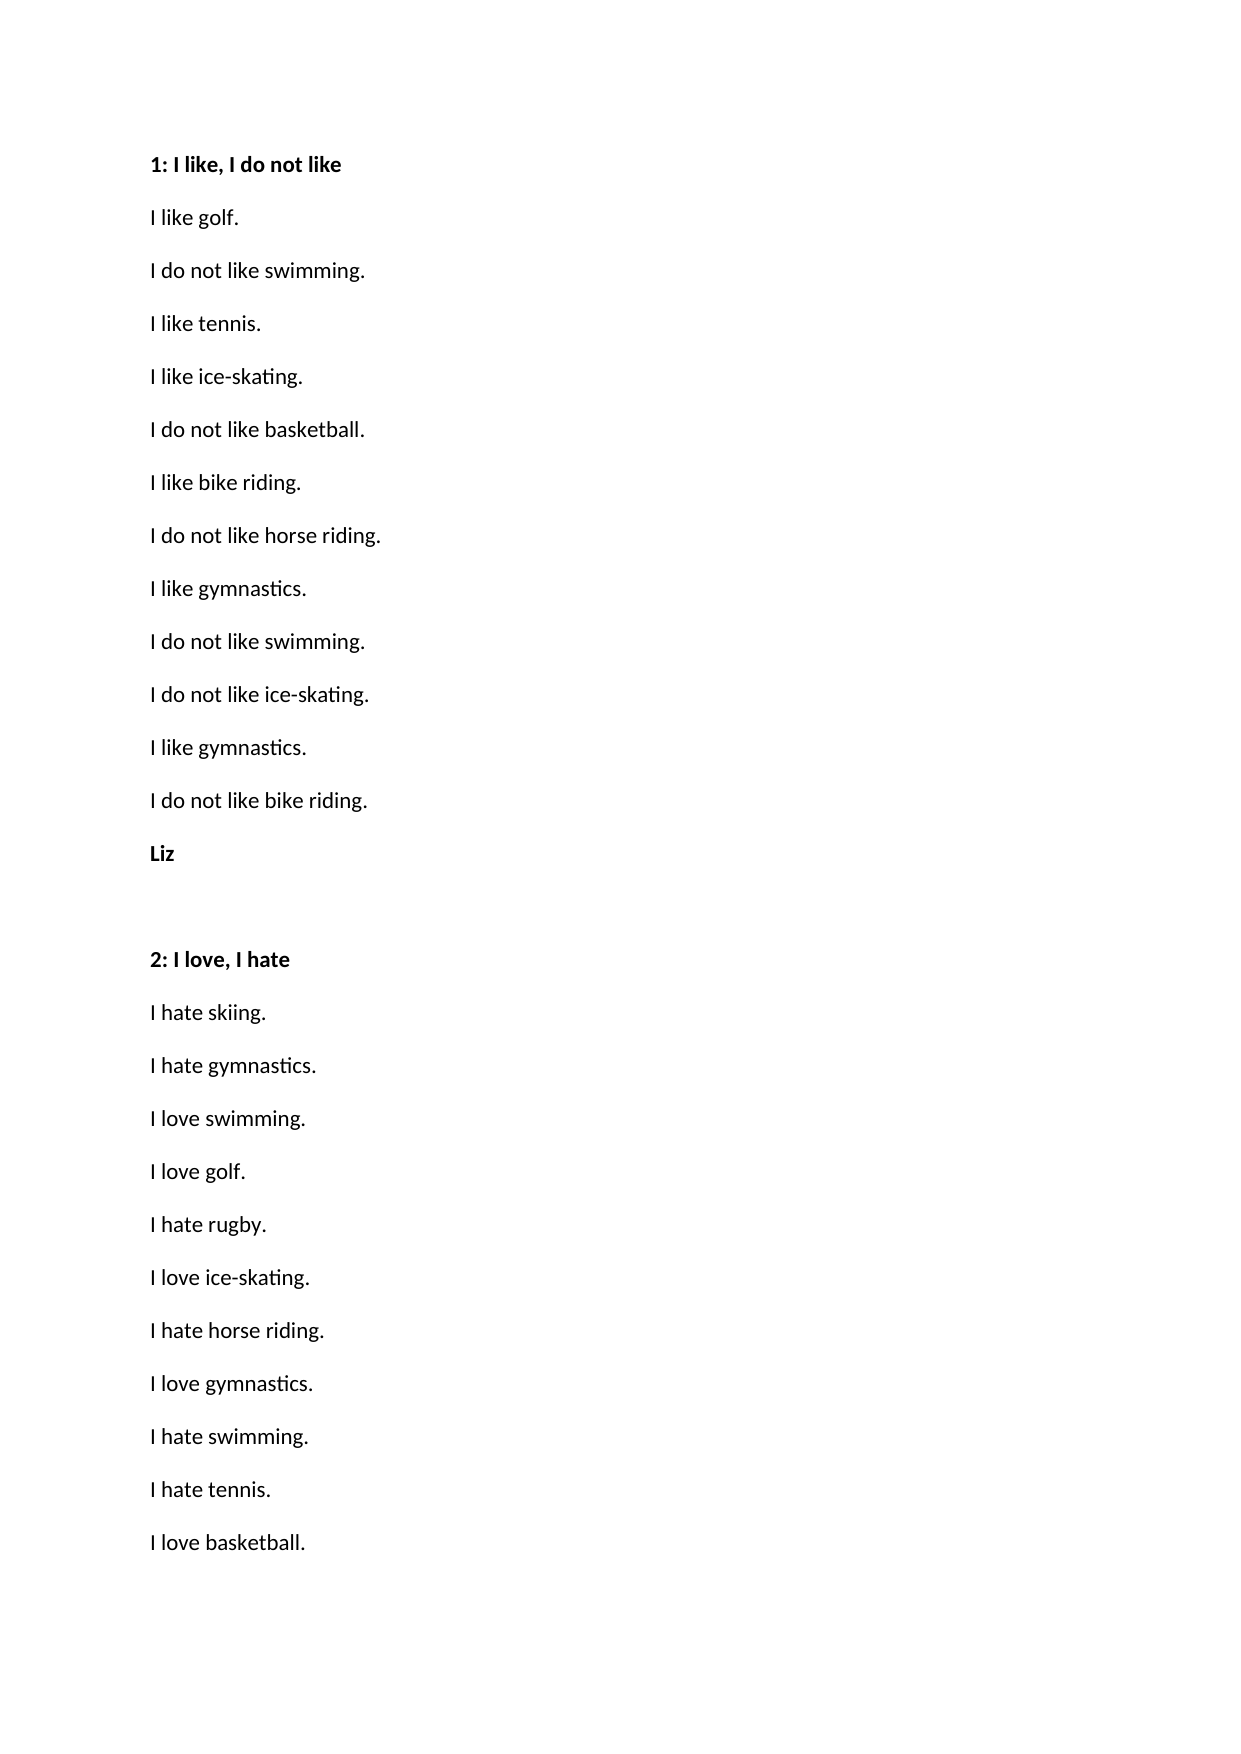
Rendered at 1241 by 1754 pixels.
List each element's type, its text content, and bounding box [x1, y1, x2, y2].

text I like tennis. [150, 309, 1090, 337]
text I do not like bike riding. [150, 786, 1090, 814]
text I like golf. [150, 203, 1090, 231]
text I like gymnastics. [150, 733, 1090, 761]
text I hate gymnastics. [150, 1051, 1090, 1079]
text I love swimming. [150, 1104, 1090, 1132]
text 1: I like, I do not like [150, 150, 1090, 178]
text I love gymnastics. [150, 1369, 1090, 1397]
text 2: I love, I hate [150, 945, 1090, 973]
text I hate swimming. [150, 1422, 1090, 1451]
text I do not like swimming. [150, 256, 1090, 284]
text I like bike riding. [150, 468, 1090, 496]
text I hate skiing. [150, 998, 1090, 1026]
text I do not like ice-skating. [150, 680, 1090, 708]
text I do not like horse riding. [150, 521, 1090, 549]
text I love golf. [150, 1157, 1090, 1185]
text I do not like basketball. [150, 415, 1090, 443]
text I love basketball. [150, 1528, 1090, 1557]
text I do not like swimming. [150, 627, 1090, 655]
text I hate horse riding. [150, 1316, 1090, 1344]
text I like gymnastics. [150, 574, 1090, 602]
text I hate tennis. [150, 1476, 1090, 1503]
text I love ice-skating. [150, 1263, 1090, 1291]
text Liz [150, 839, 1090, 867]
text I like ice-skating. [150, 362, 1090, 390]
text I hate rugby. [150, 1210, 1090, 1238]
